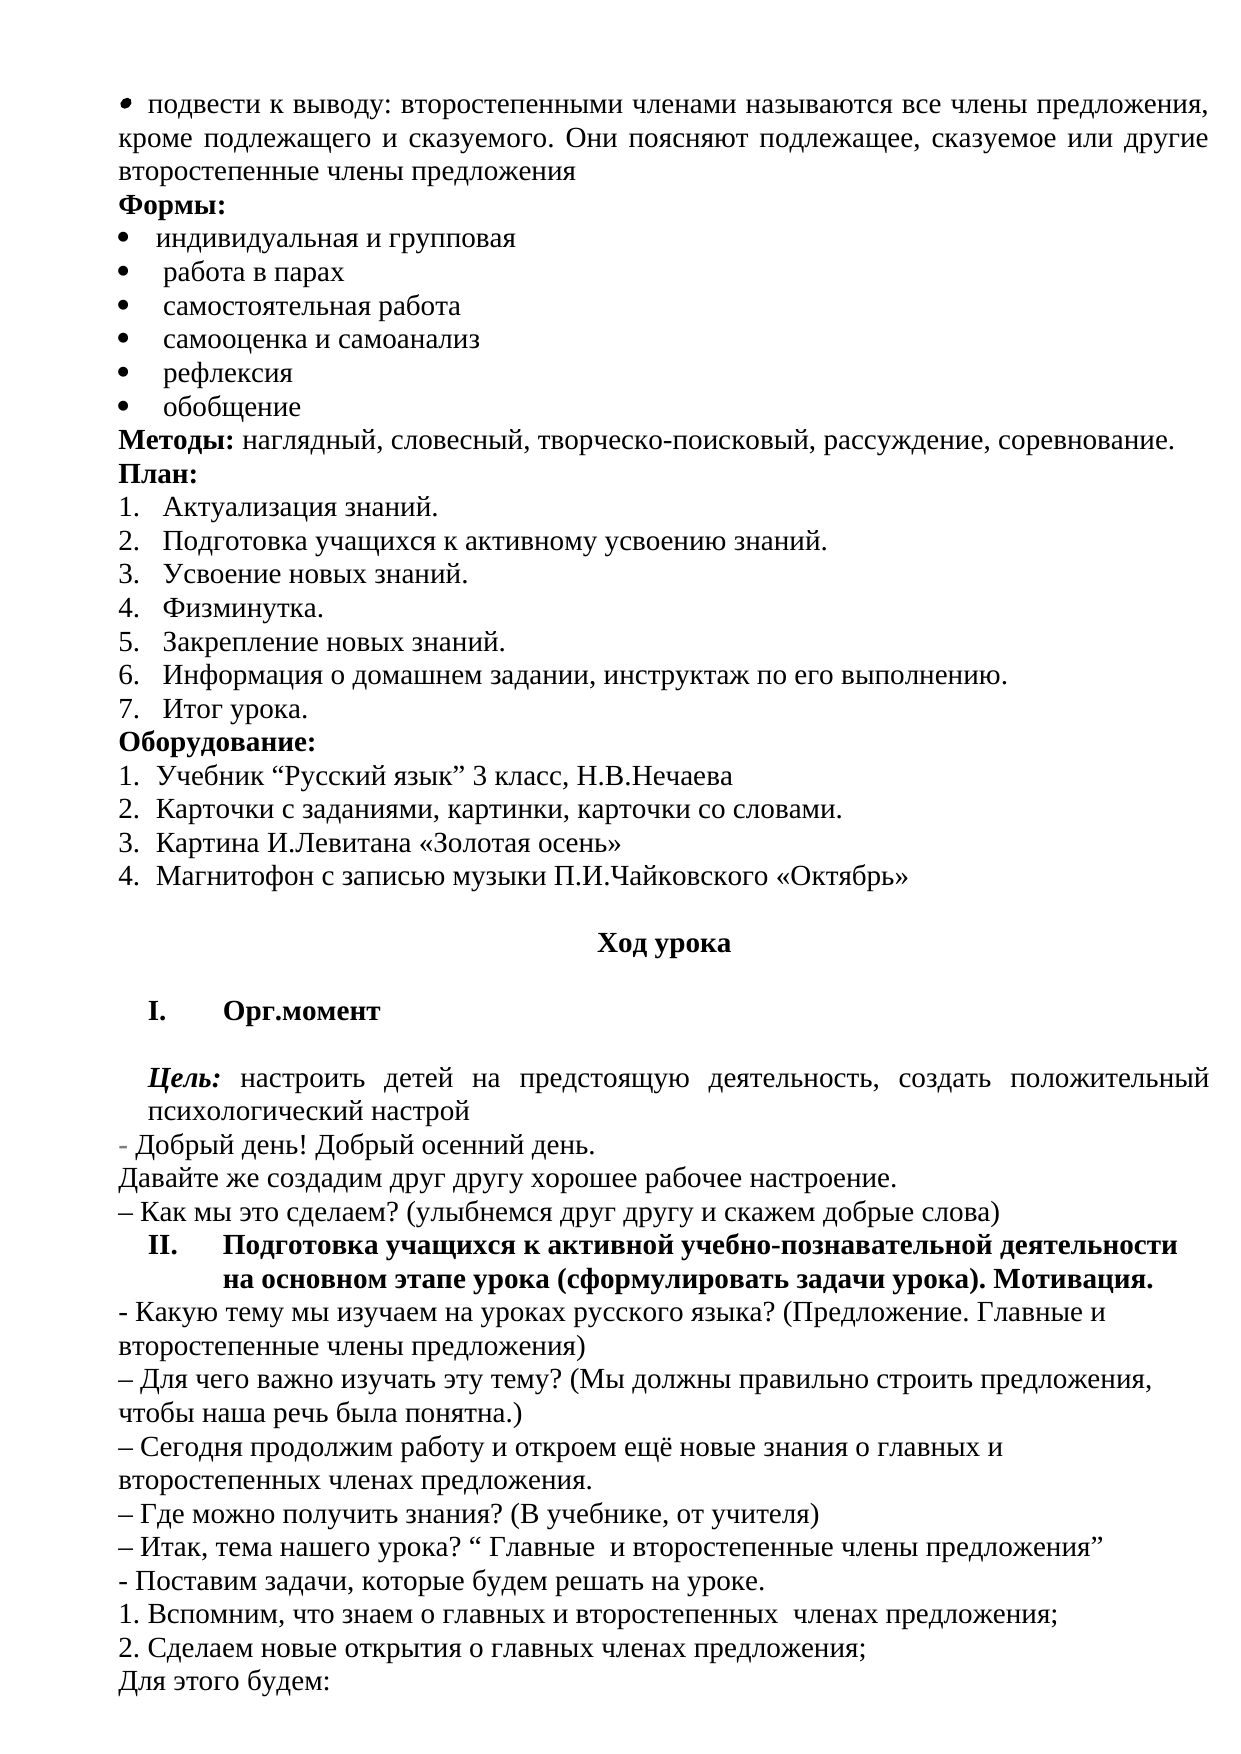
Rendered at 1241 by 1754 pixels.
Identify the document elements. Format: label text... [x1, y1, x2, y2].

text План: [118, 456, 1210, 489]
list работа в парах [118, 254, 1210, 288]
list Физминутка. [118, 590, 1210, 624]
text Методы: наглядный, словесный, творческо-поисковый, рассуждение, соревнование. [118, 422, 1210, 456]
list Магнитофон с записью музыки П.И.Чайковского «Октябрь» [118, 858, 1210, 892]
list Учебник “Русский язык” 3 класс, Н.В.Нечаева [118, 758, 1210, 791]
list Усвоение новых знаний. [118, 557, 1210, 590]
list самооценка и самоанализ [118, 321, 1210, 355]
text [118, 1596, 1210, 1697]
list Итог урока. [118, 691, 1210, 724]
text – Как мы это сделаем? (улыбнемся друг другу и скажем добрые слова) [118, 1194, 1210, 1227]
list индивидуальная и групповая [118, 221, 1210, 254]
list Карточки с заданиями, картинки, карточки со словами. [118, 791, 1210, 825]
text Давайте же создадим друг другу хорошее рабочее настроение. [118, 1160, 1210, 1194]
text Ход урока [118, 926, 1210, 959]
text Формы: [118, 187, 1210, 221]
list Подготовка учащихся к активной учебно-познавательной деятельности на основном этапе урока (сформулировать задачи урока). Мотивация. [148, 1227, 1210, 1294]
list самостоятельная работа [118, 288, 1210, 321]
text - Поставим задачи, которые будем решать на уроке. [118, 1563, 1210, 1596]
list обобщение [118, 389, 1210, 422]
list Орг.момент [148, 993, 1210, 1026]
list Информация о домашнем задании, инструктаж по его выполнению. [118, 657, 1210, 691]
subtitle - Добрый день! Добрый осенний день. [118, 1127, 1210, 1160]
list рефлексия [118, 355, 1210, 389]
text – Сегодня продолжим работу и откроем ещё новые знания о главных и второстепенных членах предложения. – Где можно получить знания? (В учебнике, от учителя) – Итак, тема нашего урока? “ Главные и второстепенные члены предложения” [118, 1429, 1210, 1563]
list Подготовка учащихся к активному усвоению знаний. [118, 523, 1210, 557]
list Закрепление новых знаний. [118, 624, 1210, 657]
text Оборудование: [118, 724, 1210, 758]
list подвести к выводу: второстепенными членами называются все члены предложения, кроме подлежащего и сказуемого. Они поясняют подлежащее, сказуемое или другие второстепенные члены предложения [118, 86, 1210, 187]
list Актуализация знаний. [118, 489, 1210, 523]
text Цель: настроить детей на предстоящую деятельность, создать положительный психологический настрой [148, 1060, 1210, 1127]
list Картина И.Левитана «Золотая осень» [118, 825, 1210, 858]
text - Какую тему мы изучаем на уроках русского языка? (Предложение. Главные и второстепенные члены предложения) – Для чего важно изучать эту тему? (Мы должны правильно строить предложения, чтобы наша речь была понятна.) [118, 1294, 1210, 1429]
